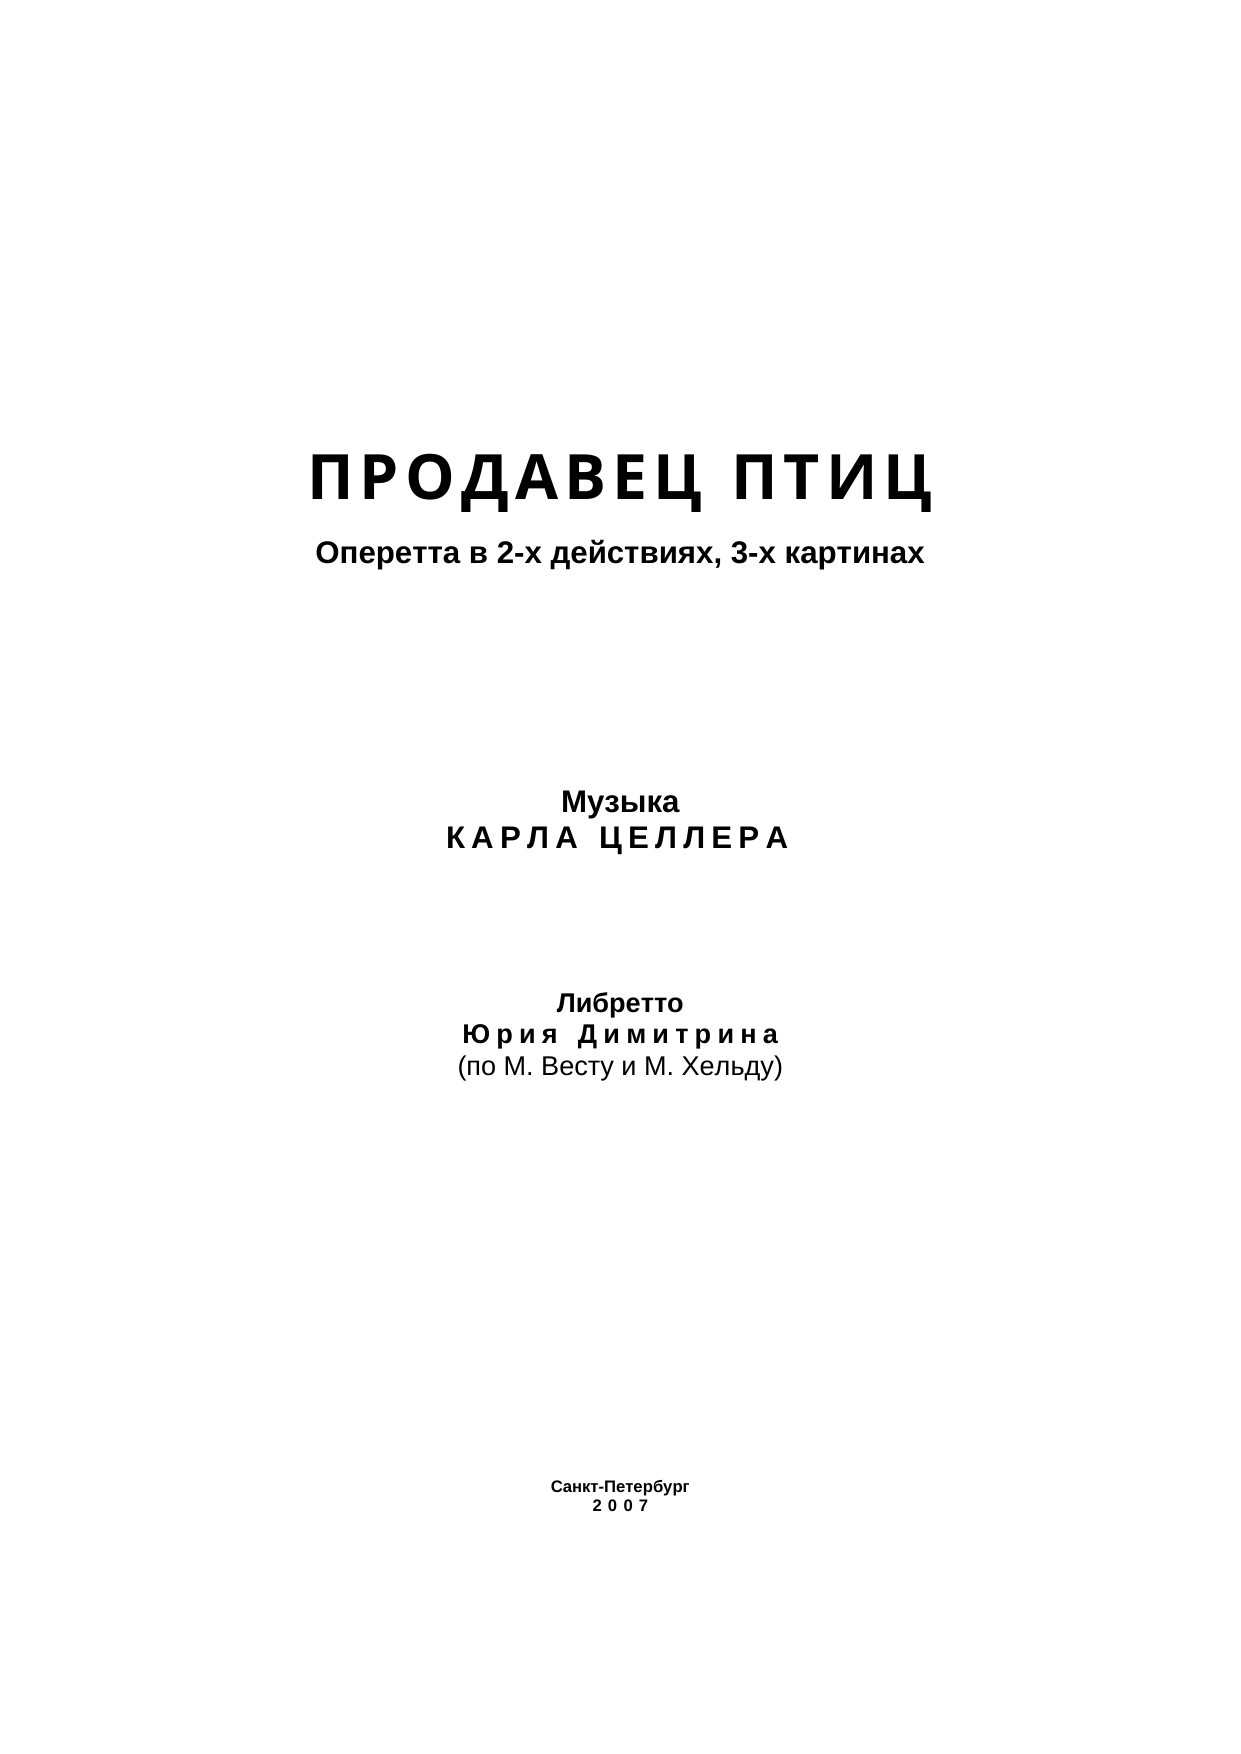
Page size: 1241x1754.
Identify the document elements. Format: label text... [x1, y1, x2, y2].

text Оперетта в 2-х действиях, 3-х картинах [89, 534, 1152, 570]
text Санкт-Петербург [89, 1476, 1152, 1496]
subtitle Музыка [89, 783, 1152, 819]
text Юрия Димитрина [89, 1018, 1152, 1050]
subtitle Либретто [89, 987, 1152, 1018]
title ПРОДАВЕЦ ПТИЦ [89, 432, 1152, 517]
subtitle Карла Целлера [89, 819, 1152, 855]
text (по М. Весту и М. Хельду) [89, 1050, 1152, 1081]
text 2007 [89, 1496, 1152, 1515]
